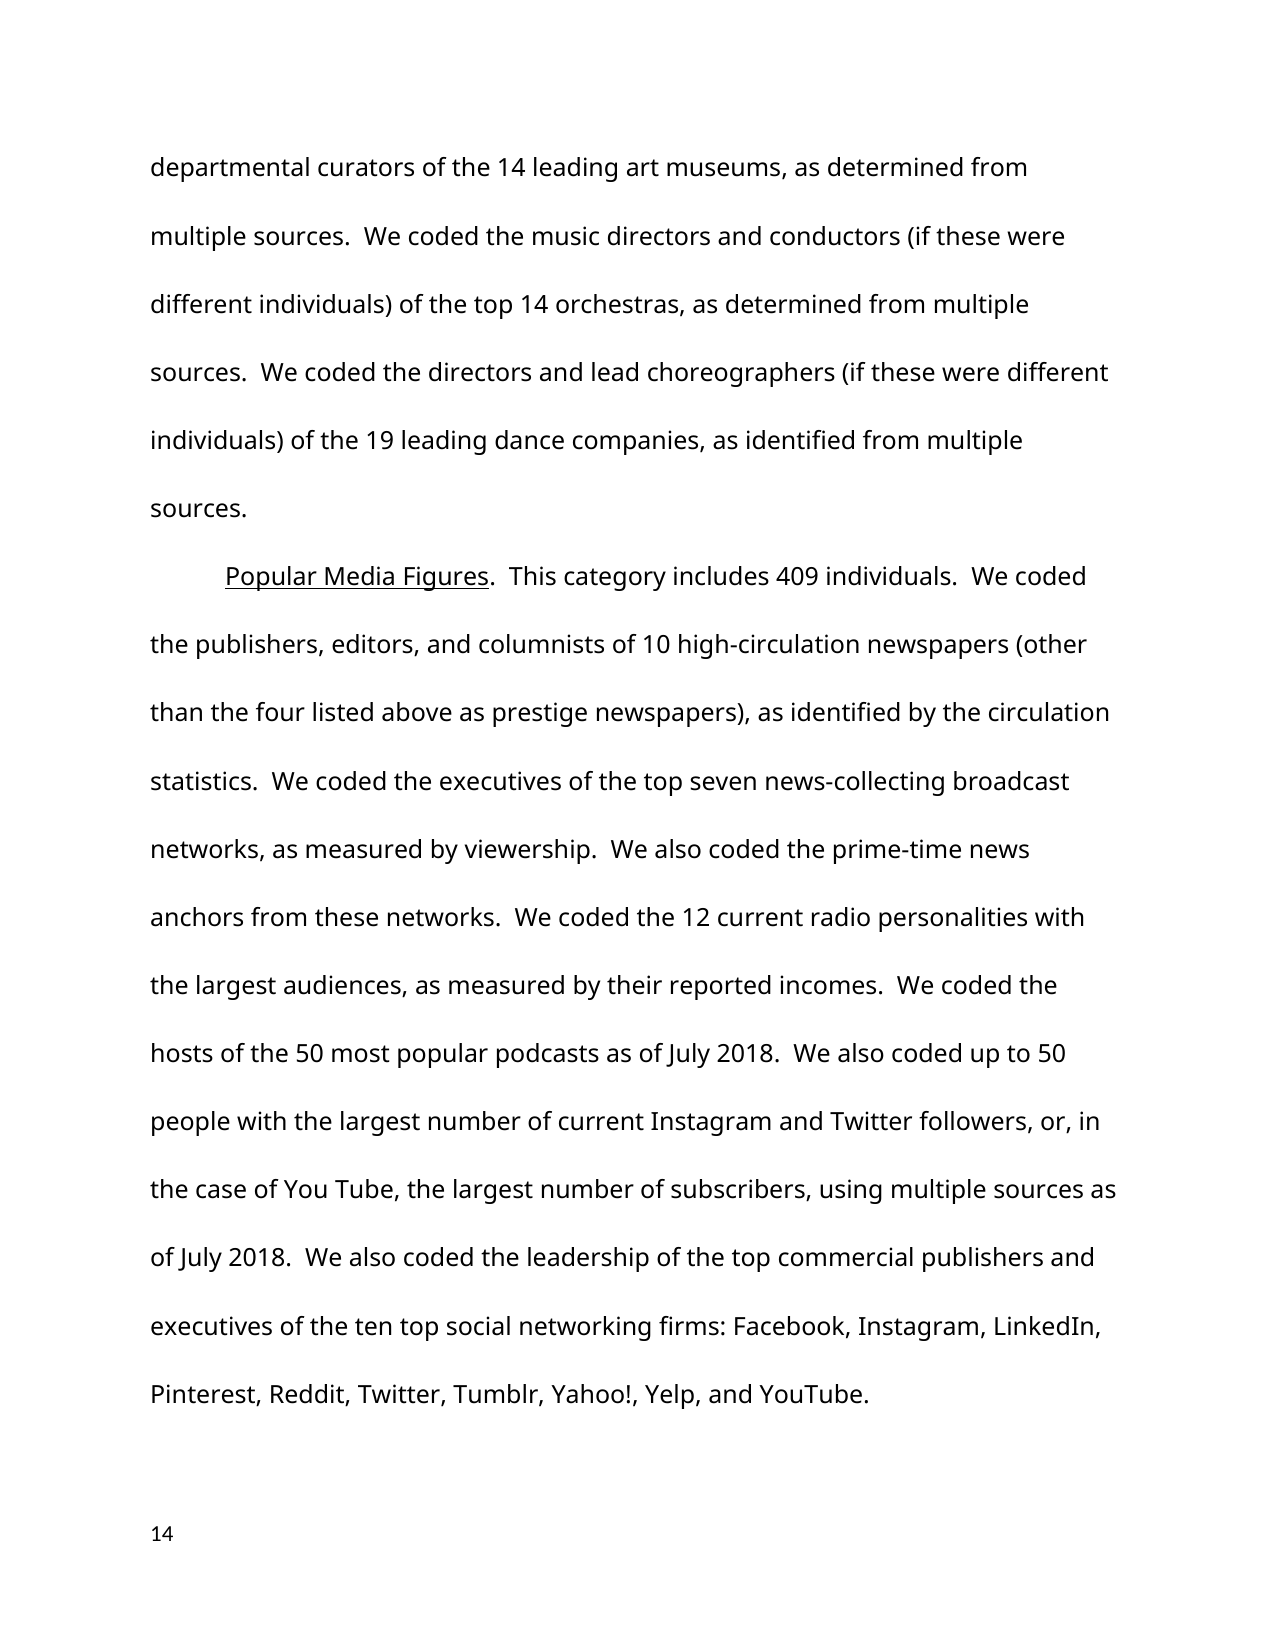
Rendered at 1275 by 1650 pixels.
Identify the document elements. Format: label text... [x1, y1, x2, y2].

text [150, 150, 1125, 525]
text Popular Media Figures. This category includes 409 individuals. We coded the publishers, editors, and columnists of 10 high-circulation newspapers (other than the four listed above as prestige newspapers), as identified by the circulation statistics. We coded the executives of the top seven news-collecting broadcast networks, as measured by viewership. We also coded the prime-time news anchors from these networks. We coded the 12 current radio personalities with the largest audiences, as measured by their reported incomes. We coded the hosts of the 50 most popular podcasts as of July 2018. We also coded up to 50 people with the largest number of current Instagram and Twitter followers, or, in the case of You Tube, the largest number of subscribers, using multiple sources as of July 2018. We also coded the leadership of the top commercial publishers and executives of the ten top social networking firms: Facebook, Instagram, LinkedIn, Pinterest, Reddit, Twitter, Tumblr, Yahoo!, Yelp, and YouTube. [150, 559, 1125, 1410]
